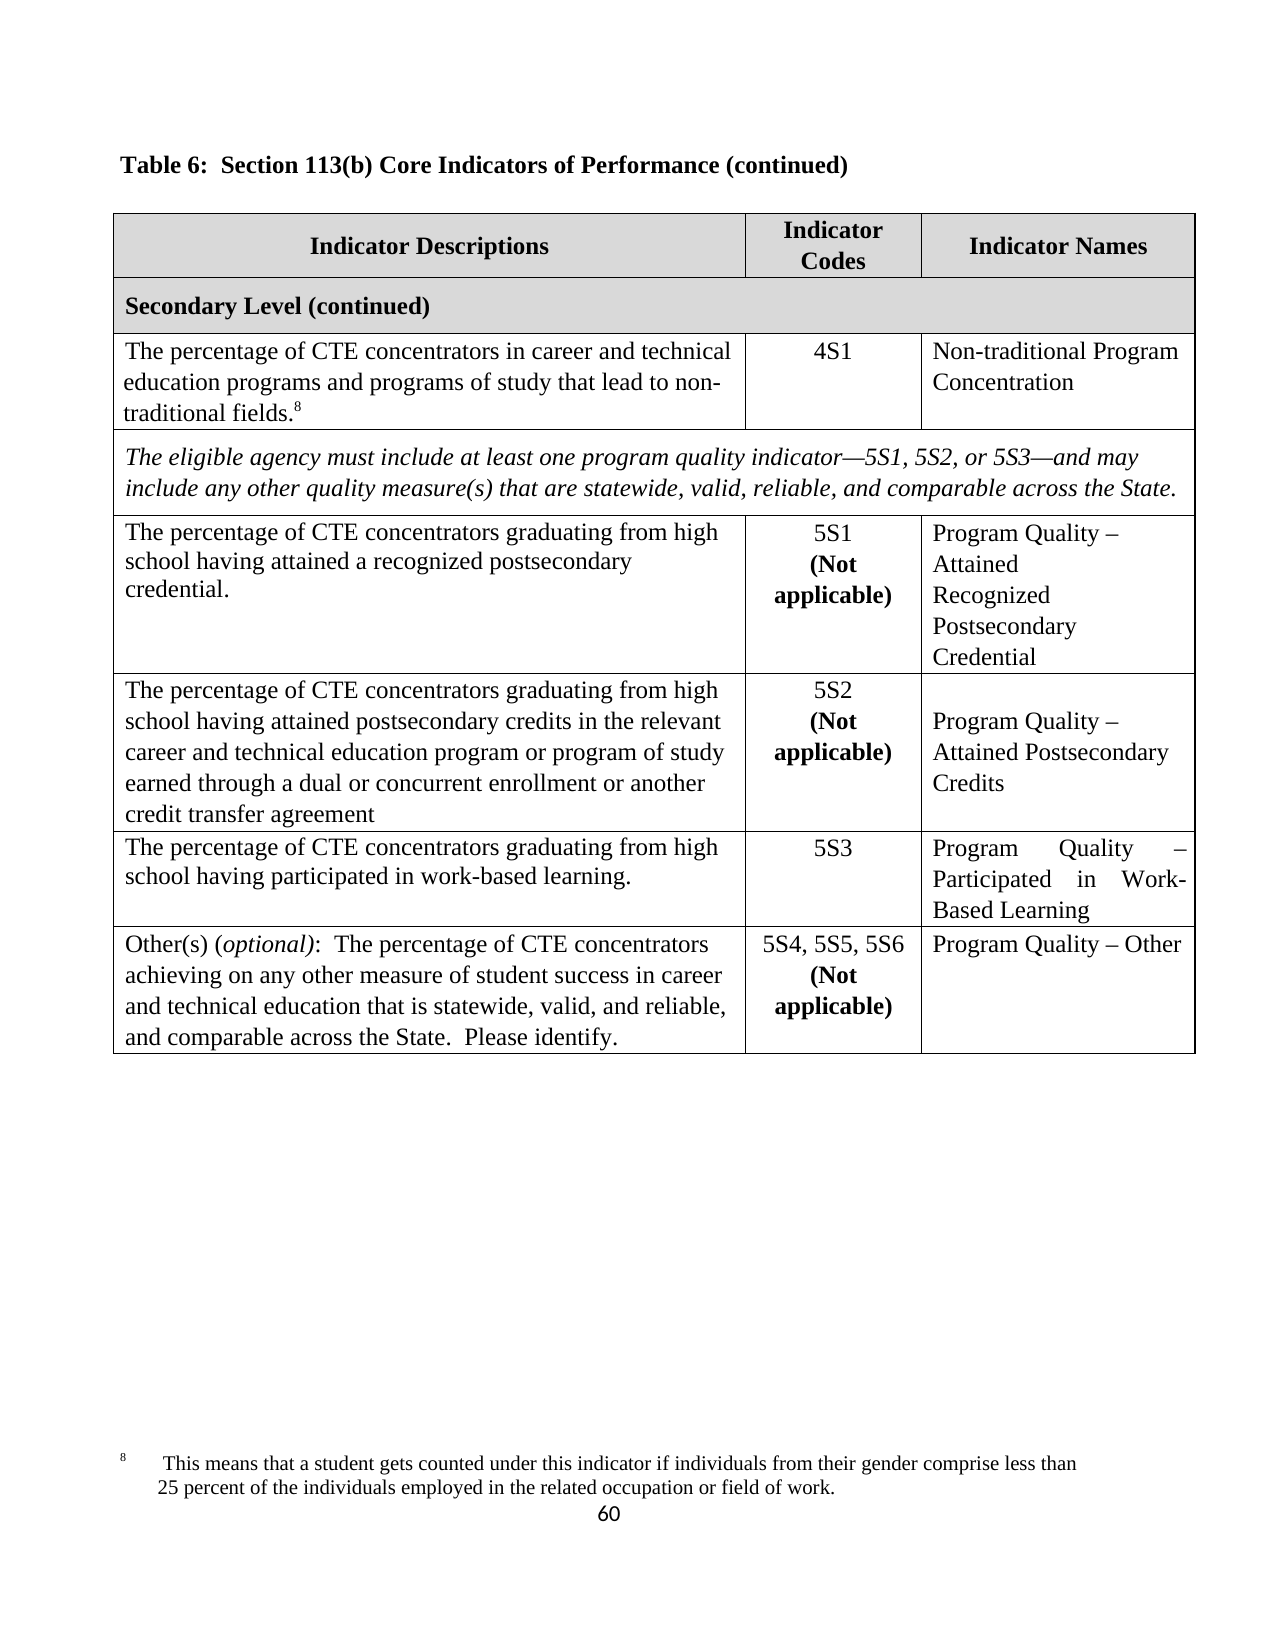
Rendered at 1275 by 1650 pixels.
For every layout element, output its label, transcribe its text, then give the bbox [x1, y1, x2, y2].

table_cell The percentage of CTE concentrators in career and technical education programs and programs of study that lead to non-traditional fields. [114, 334, 745, 429]
table_cell Program Quality – Attained Recognized Postsecondary Credential [922, 516, 1194, 673]
table_header Indicator Descriptions [114, 214, 745, 277]
table_header Indicator Codes [746, 214, 921, 277]
table_cell 5S4, 5S5, 5S6 (Not applicable) [746, 927, 921, 1053]
table_cell The percentage of CTE concentrators graduating from high school having attained a recognized postsecondary credential. [114, 516, 745, 673]
table_cell Other(s) (optional): The percentage of CTE concentrators achieving on any other measure of student success in career and technical education that is statewide, valid, and reliable, and comparable across the State. Please identify. [114, 927, 745, 1053]
table_cell The eligible agency must include at least one program quality indicator—5S1, 5S2, or 5S3—and may include any other quality measure(s) that are statewide, valid, reliable, and comparable across the State. [114, 430, 1194, 515]
table_cell 5S3 [746, 832, 921, 926]
table_cell Program Quality – Attained Postsecondary Credits [922, 674, 1194, 831]
table_cell 5S2 (Not applicable) [746, 674, 921, 831]
table_cell 4S1 [746, 334, 921, 429]
table_cell Secondary Level (continued) [114, 278, 1194, 333]
table_cell Program Quality – Other [922, 927, 1194, 1053]
table_cell Non-traditional Program Concentration [922, 334, 1194, 429]
table_cell Program Quality – Participated in Work-Based Learning [922, 832, 1194, 926]
table_cell The percentage of CTE concentrators graduating from high school having participated in work-based learning. [114, 832, 745, 926]
table_header Indicator Names [922, 214, 1194, 277]
subtitle Table 6: Section 113(b) Core Indicators of Performance (continued) [120, 151, 1097, 179]
table_cell The percentage of CTE concentrators graduating from high school having attained postsecondary credits in the relevant career and technical education program or program of study earned through a dual or concurrent enrollment or another credit transfer agreement [114, 674, 745, 831]
table_cell 5S1 (Not applicable) [746, 516, 921, 673]
